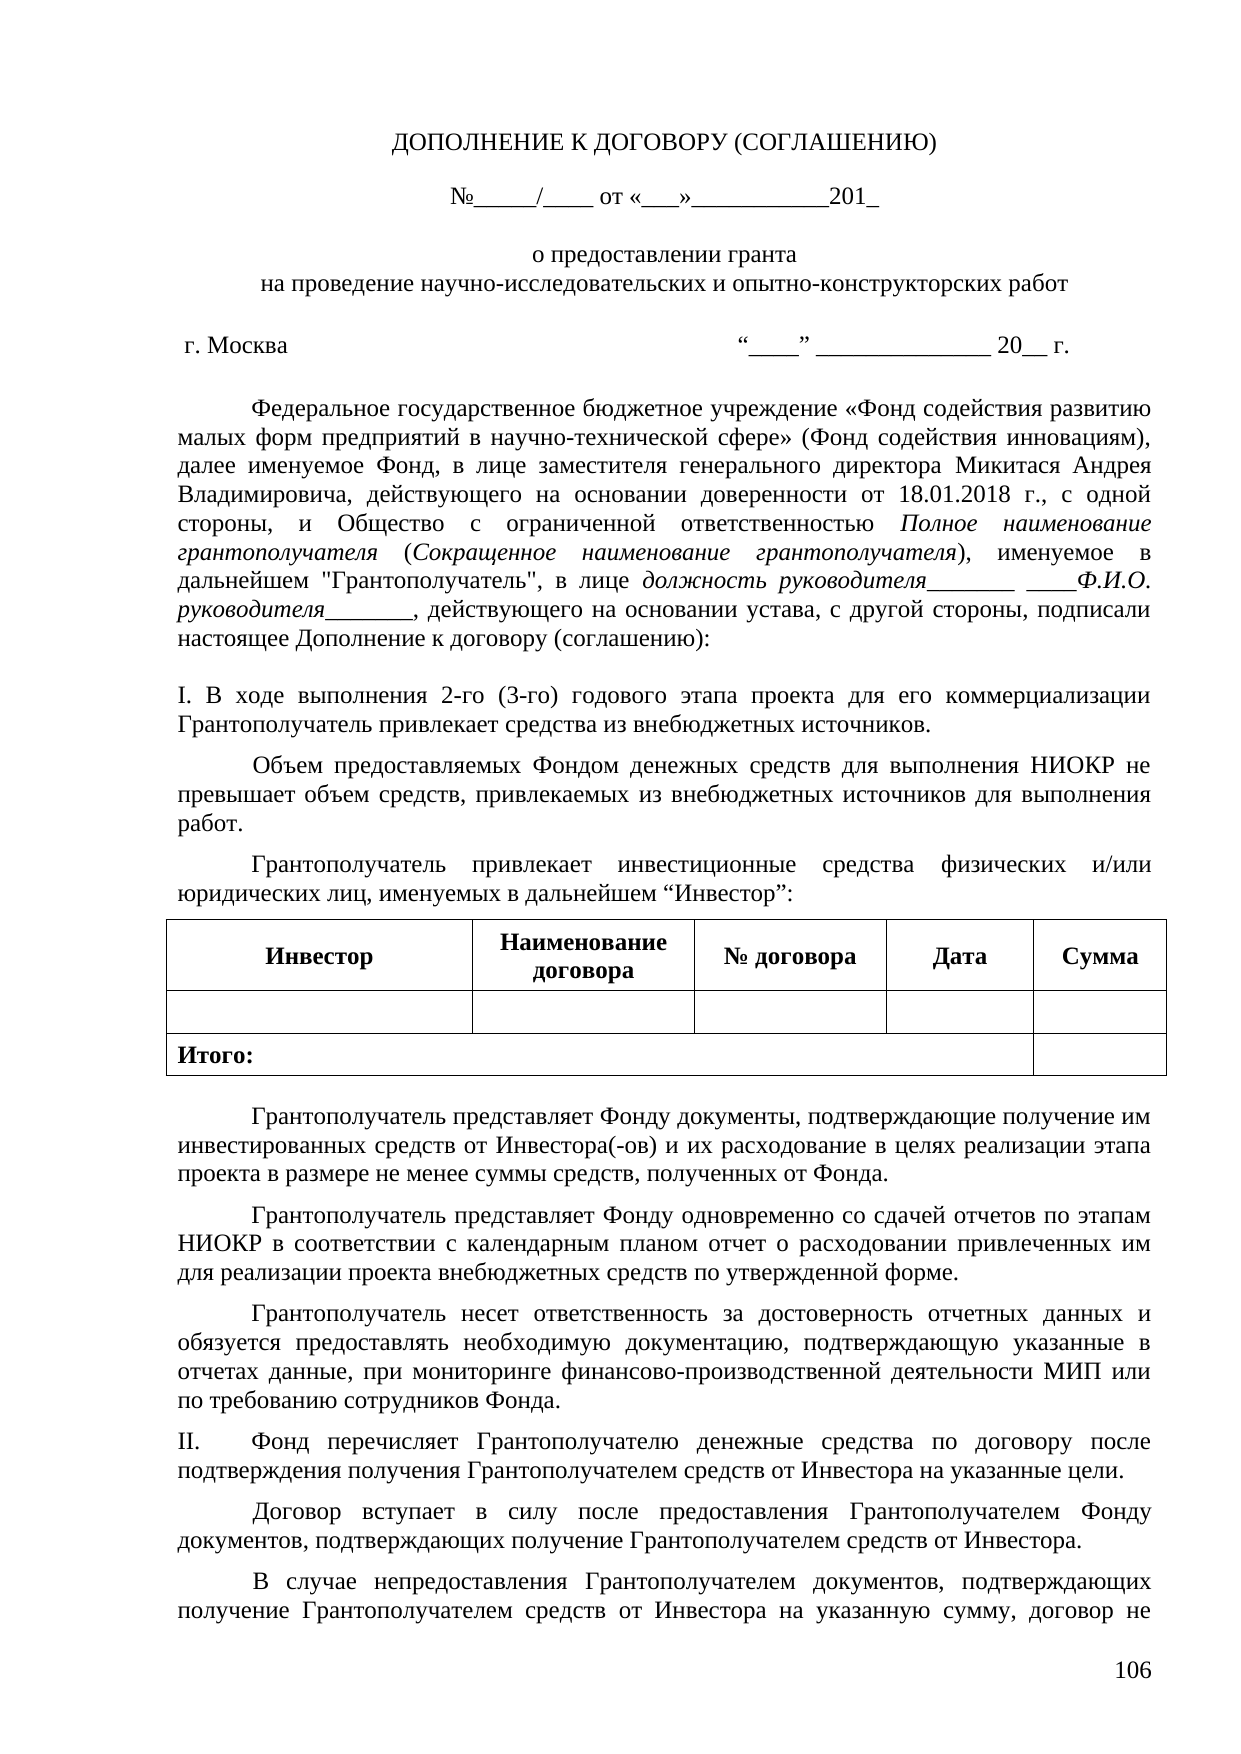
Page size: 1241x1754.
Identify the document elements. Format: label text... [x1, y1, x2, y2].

text на проведение научно-исследовательских и опытно-конструкторских работ [177, 268, 1152, 296]
table_header Дата [887, 920, 1033, 990]
text Федеральное государственное бюджетное учреждение «Фонд содействия развитию малых форм предприятий в научно-технической сфере» (Фонд содействия инновациям), далее именуемое Фонд, в лице заместителя генерального директора Микитася Андрея Владимировича, действующего на основании доверенности от 18.01.2018 г., с одной стороны, и Общество с ограниченной ответственностью Полное наименование грантополучателя (Сокращенное наименование грантополучателя), именуемое в дальнейшем "Грантополучатель", в лице должность руководителя_______ ____Ф.И.О. руководителя_______, действующего на основании устава, с другой стороны, подписали настоящее Дополнение к договору (соглашению): [177, 393, 1152, 652]
text I. В ходе выполнения 2-го (3-го) годового этапа проекта для его коммерциализации Грантополучатель привлекает средства из внебюджетных источников. [177, 681, 1152, 738]
table_cell [473, 991, 694, 1033]
text ДОПОЛНЕНИЕ К ДоговорУ (СоглашениЮ) [177, 127, 1152, 156]
text о предоставлении гранта [177, 239, 1152, 268]
text II. Фонд перечисляет Грантополучателю денежные средства по договору после подтверждения получения Грантополучателем средств от Инвестора на указанные цели. [177, 1426, 1152, 1483]
table_cell [1034, 1034, 1166, 1075]
table_header Инвестор [167, 920, 472, 990]
table_cell Итого: [167, 1034, 1033, 1075]
text №_____/____ от «___»___________201_ [177, 181, 1152, 210]
table_header г. Москва [181, 326, 664, 392]
text Грантополучатель представляет Фонду одновременно со сдачей отчетов по этапам НИОКР в соответствии с календарным планом отчет о расходовании привлеченных им для реализации проекта внебюджетных средств по утвержденной форме. [177, 1200, 1152, 1286]
text Объем предоставляемых Фондом денежных средств для выполнения НИОКР не превышает объем средств, привлекаемых из внебюджетных источников для выполнения работ. [177, 751, 1152, 837]
text Грантополучатель несет ответственность за достоверность отчетных данных и обязуется предоставлять необходимую документацию, подтверждающую указанные в отчетах данные, при мониторинге финансово-производственной деятельности МИП или по требованию сотрудников Фонда. [177, 1298, 1152, 1413]
text Договор вступает в силу после предоставления Грантополучателем Фонду документов, подтверждающих получение Грантополучателем средств от Инвестора. [177, 1496, 1152, 1553]
text Грантополучатель представляет Фонду документы, подтверждающие получение им инвестированных средств от Инвестора(-ов) и их расходование в целях реализации этапа проекта в размере не менее суммы средств, полученных от Фонда. [177, 1101, 1152, 1187]
table_cell [887, 991, 1033, 1033]
table_cell [167, 991, 472, 1033]
table_header Наименование договора [473, 920, 694, 990]
table_header Сумма [1034, 920, 1166, 990]
table_cell [695, 991, 886, 1033]
table_header № договора [695, 920, 886, 990]
text Грантополучатель привлекает инвестиционные средства физических и/или юридических лиц, именуемых в дальнейшем “Инвестор”: [177, 849, 1152, 907]
table_header “____” ______________ 20__ г. [665, 326, 1148, 392]
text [177, 1566, 1152, 1623]
table_cell [1034, 991, 1166, 1033]
